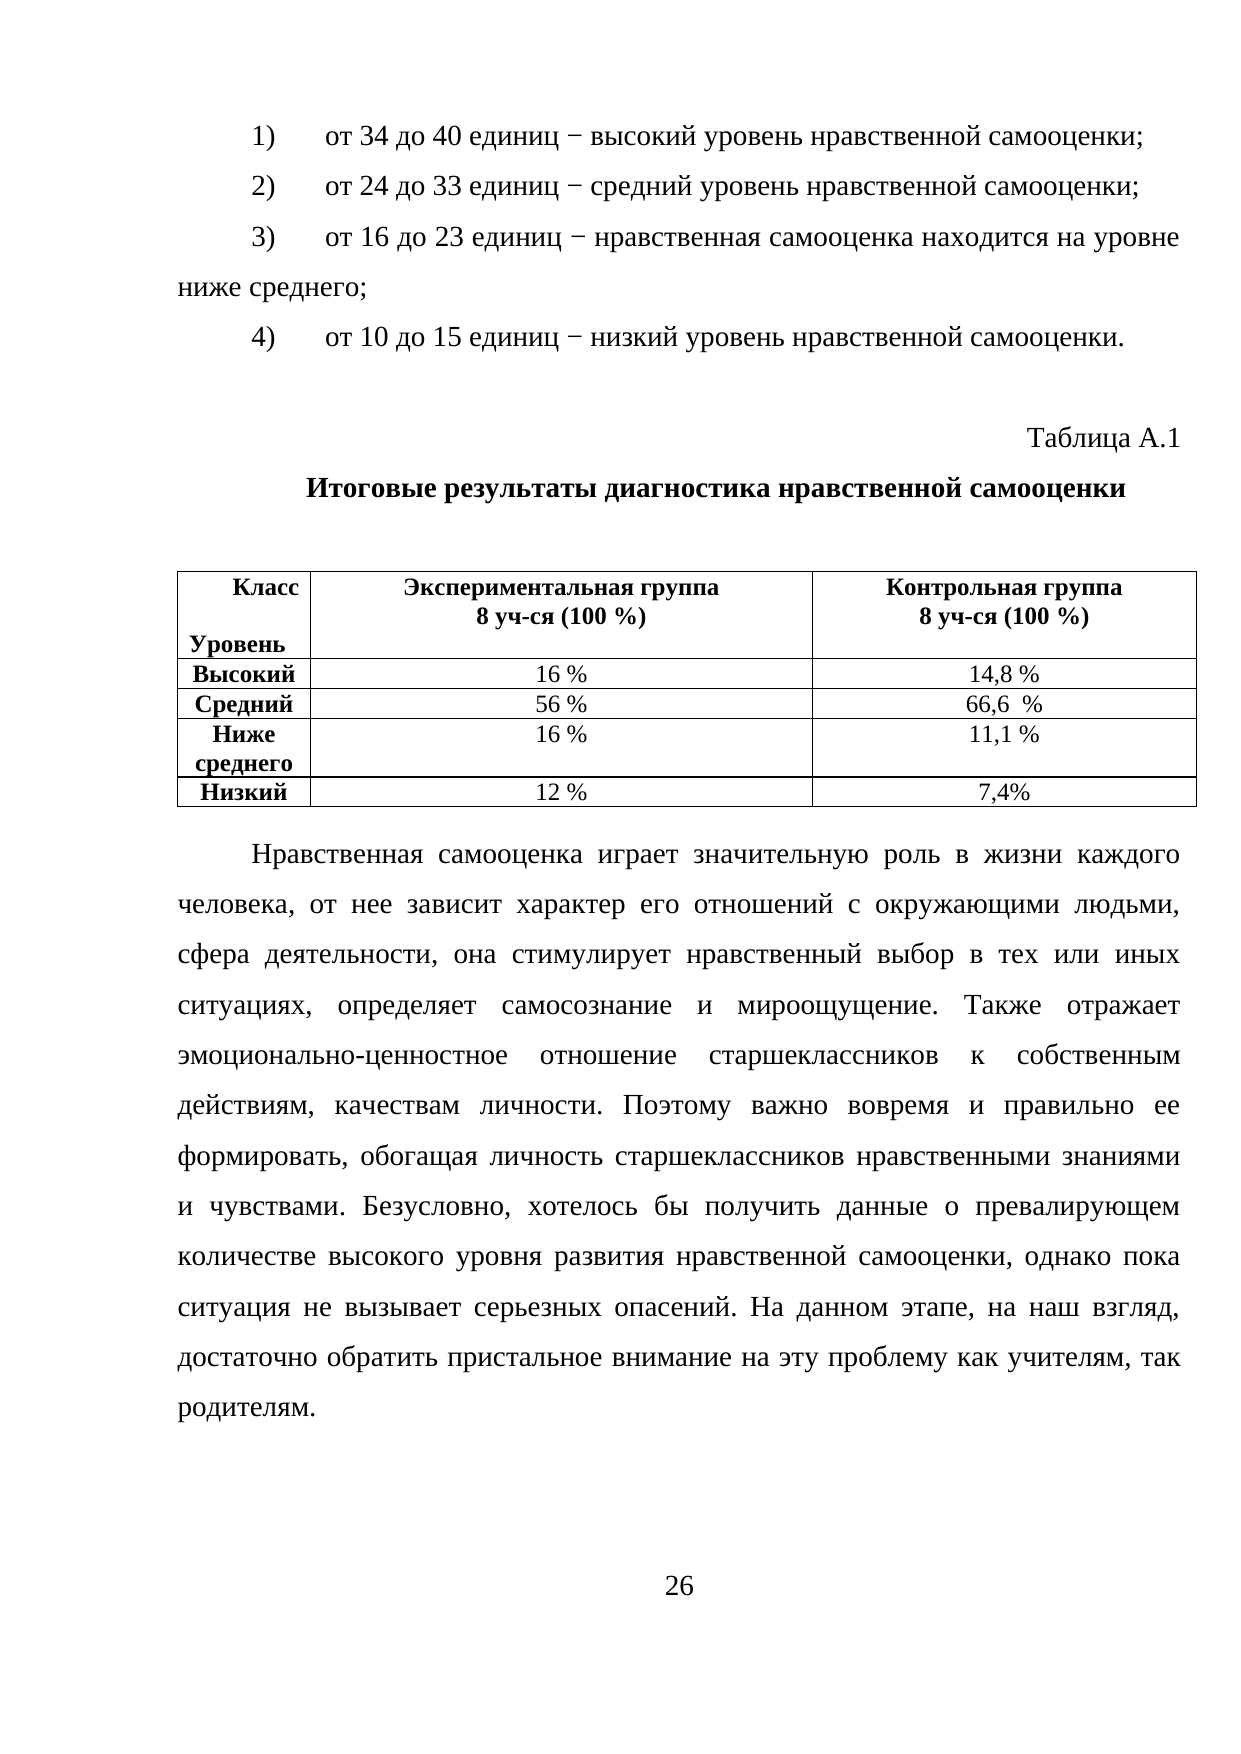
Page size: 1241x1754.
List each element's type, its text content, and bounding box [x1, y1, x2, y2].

table_cell 66,6 % [813, 689, 1196, 718]
table_cell 11,1 % [813, 719, 1196, 776]
table_cell Ниже среднего [178, 719, 310, 776]
text Нравственная самооценка играет значительную роль в жизни каждого человека, от нее зависит характер его отношений с окружающими людьми, сфера деятельности, она стимулирует нравственный выбор в тех или иных ситуациях, определяет самосознание и мироощущение. Также отражает эмоционально-ценностное отношение старшеклассников к собственным действиям, качествам личности. Поэтому важно вовремя и правильно ее формировать, обогащая личность старшеклассников нравственными знаниями и чувствами. Безусловно, хотелось бы получить данные о превалирующем количестве высокого уровня развития нравственной самооценки, однако пока ситуация не вызывает серьезных опасений. На данном этапе, на наш взгляд, достаточно обратить пристальное внимание на эту проблему как учителям, так родителям. [177, 836, 1181, 1423]
table_cell 16 % [311, 659, 812, 688]
list от 34 до 40 единиц − высокий уровень нравственной самооценки; [177, 118, 1181, 152]
table_cell Низкий [178, 778, 310, 806]
table_cell 56 % [311, 689, 812, 718]
table_cell 7,4% [813, 778, 1196, 806]
table_cell Средний [178, 689, 310, 718]
table_cell Высокий [178, 659, 310, 688]
table_cell 12 % [311, 778, 812, 806]
table_cell 16 % [311, 719, 812, 776]
text Итоговые результаты диагностика нравственной самооценки [177, 470, 1181, 504]
list от 10 до 15 единиц − низкий уровень нравственной самооценки. [177, 319, 1181, 353]
table_cell 14,8 % [813, 659, 1196, 688]
list от 16 до 23 единиц − нравственная самооценка находится на уровне ниже среднего; [177, 219, 1181, 303]
table_header Экспериментальная группа 8 уч-ся (100 %) [311, 572, 812, 658]
list от 24 до 33 единиц − средний уровень нравственной самооценки; [177, 168, 1181, 202]
table_header Контрольная группа 8 уч-ся (100 %) [813, 572, 1196, 658]
text Таблица А.1 [177, 420, 1181, 453]
table_header Класс Уровень [178, 572, 310, 658]
